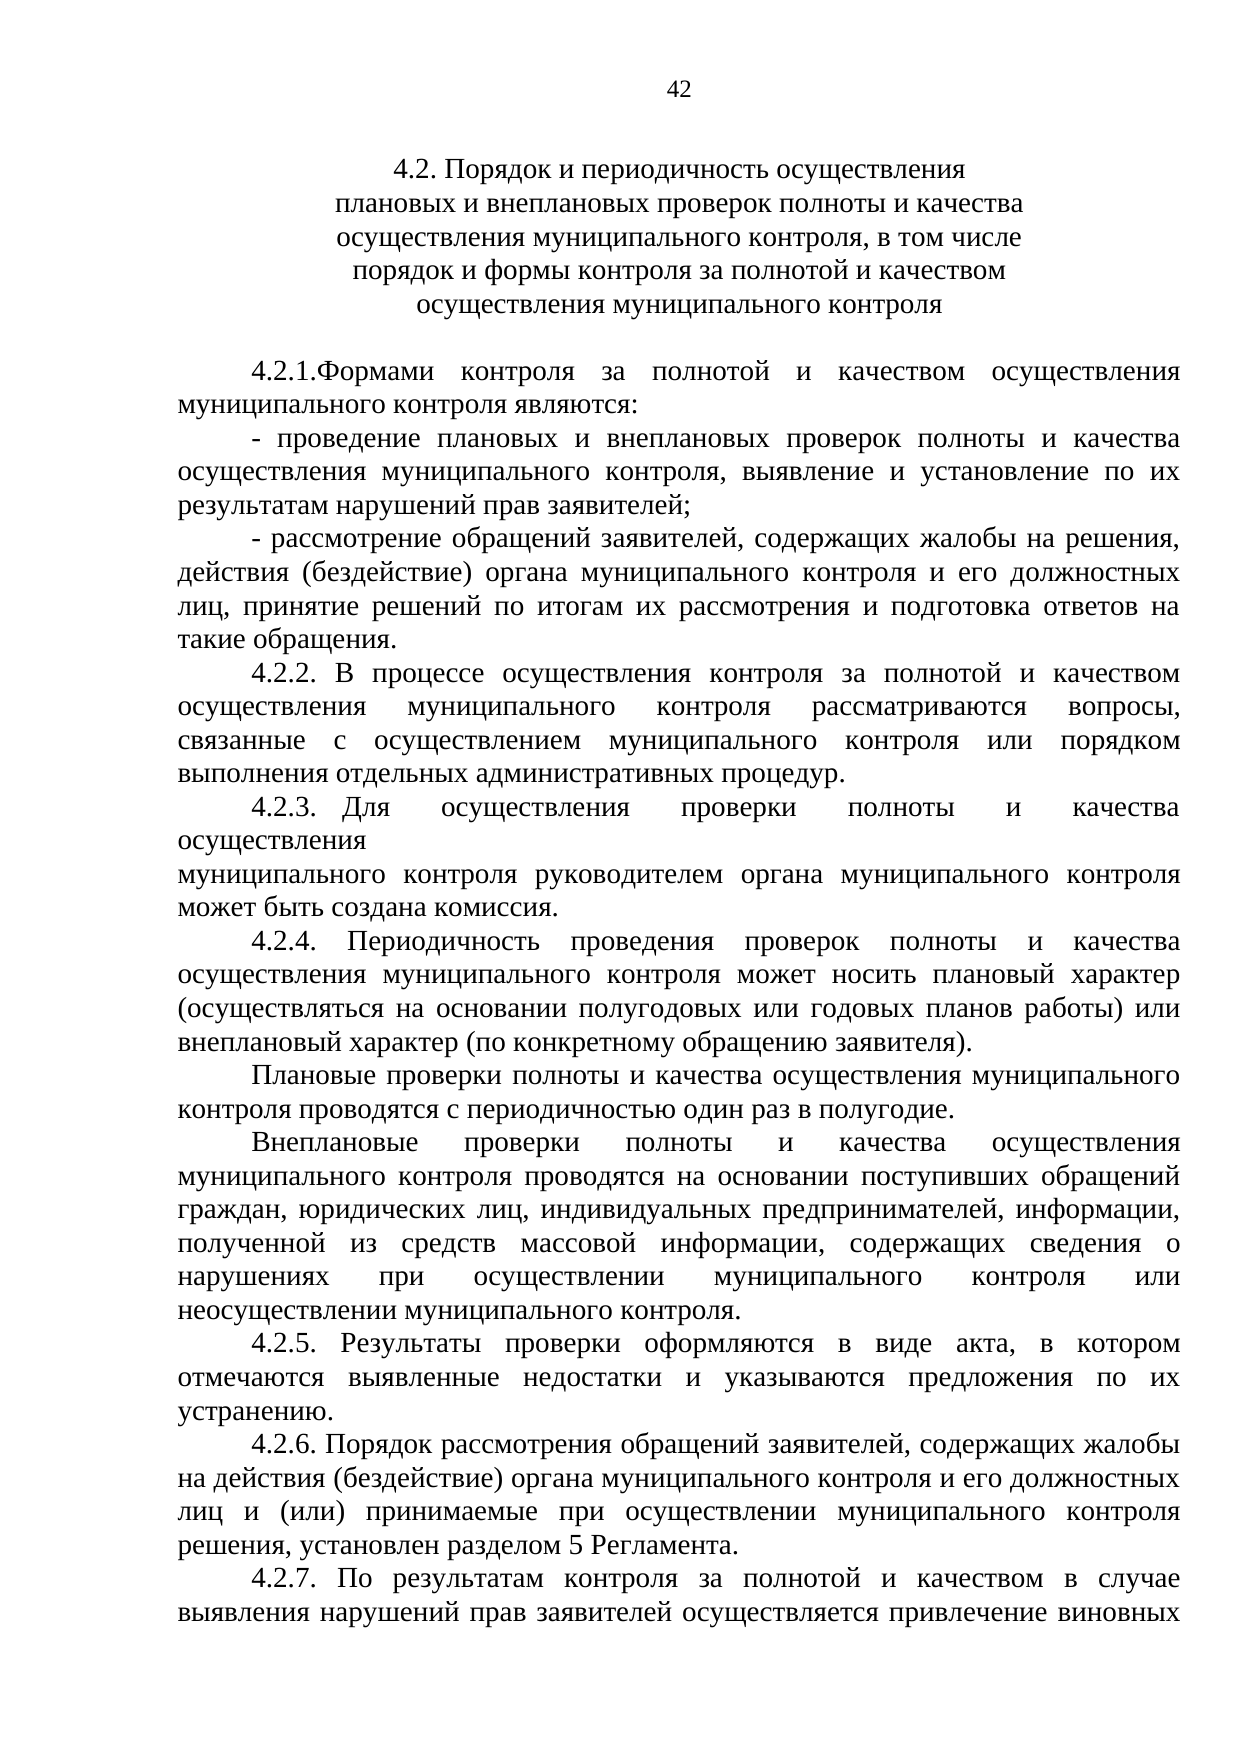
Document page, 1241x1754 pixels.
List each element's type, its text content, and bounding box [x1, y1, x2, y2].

text 4.2.2. В процессе осуществления контроля за полнотой и качеством осуществления муниципального контроля рассматриваются вопросы, связанные с осуществлением муниципального контроля или порядком выполнения отдельных административных процедур. [177, 655, 1181, 789]
text Внеплановые проверки полноты и качества осуществления муниципального контроля проводятся на основании поступивших обращений граждан, юридических лиц, индивидуальных предпринимателей, информации, полученной из средств массовой информации, содержащих сведения о нарушениях при осуществлении муниципального контроля или неосуществлении муниципального контроля. [177, 1124, 1181, 1326]
text 4.2.1.Формами контроля за полнотой и качеством осуществления муниципального контроля являются: [177, 353, 1181, 420]
text осуществления муниципального контроля [177, 286, 1181, 319]
text - рассмотрение обращений заявителей, содержащих жалобы на решения, действия (бездействие) органа муниципального контроля и его должностных лиц, принятие решений по итогам их рассмотрения и подготовка ответов на такие обращения. [177, 521, 1181, 655]
text 4.2.3. Для осуществления проверки полноты и качества осуществления [177, 789, 1181, 856]
text 4.2.5. Результаты проверки оформляются в виде акта, в котором отмечаются выявленные недостатки и указываются предложения по их устранению. [177, 1326, 1181, 1426]
text муниципального контроля руководителем органа муниципального контроля может быть создана комиссия. [177, 856, 1181, 923]
text 4.2. Порядок и периодичность осуществления [177, 152, 1181, 185]
text Плановые проверки полноты и качества осуществления муниципального контроля проводятся с периодичностью один раз в полугодие. [177, 1057, 1181, 1124]
text - проведение плановых и внеплановых проверок полноты и качества осуществления муниципального контроля, выявление и установление по их результатам нарушений прав заявителей; [177, 420, 1181, 521]
text порядок и формы контроля за полнотой и качеством [177, 252, 1181, 286]
text 4.2.4. Периодичность проведения проверок полноты и качества осуществления муниципального контроля может носить плановый характер (осуществляться на основании полугодовых или годовых планов работы) или внеплановый характер (по конкретному обращению заявителя). [177, 923, 1181, 1057]
text осуществления муниципального контроля, в том числе [177, 219, 1181, 252]
text плановых и внеплановых проверок полноты и качества [177, 185, 1181, 219]
text 4.2.6. Порядок рассмотрения обращений заявителей, содержащих жалобы на действия (бездействие) органа муниципального контроля и его должностных лиц и (или) принимаемые при осуществлении муниципального контроля решения, установлен разделом 5 Регламента. [177, 1426, 1181, 1560]
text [177, 1560, 1181, 1627]
